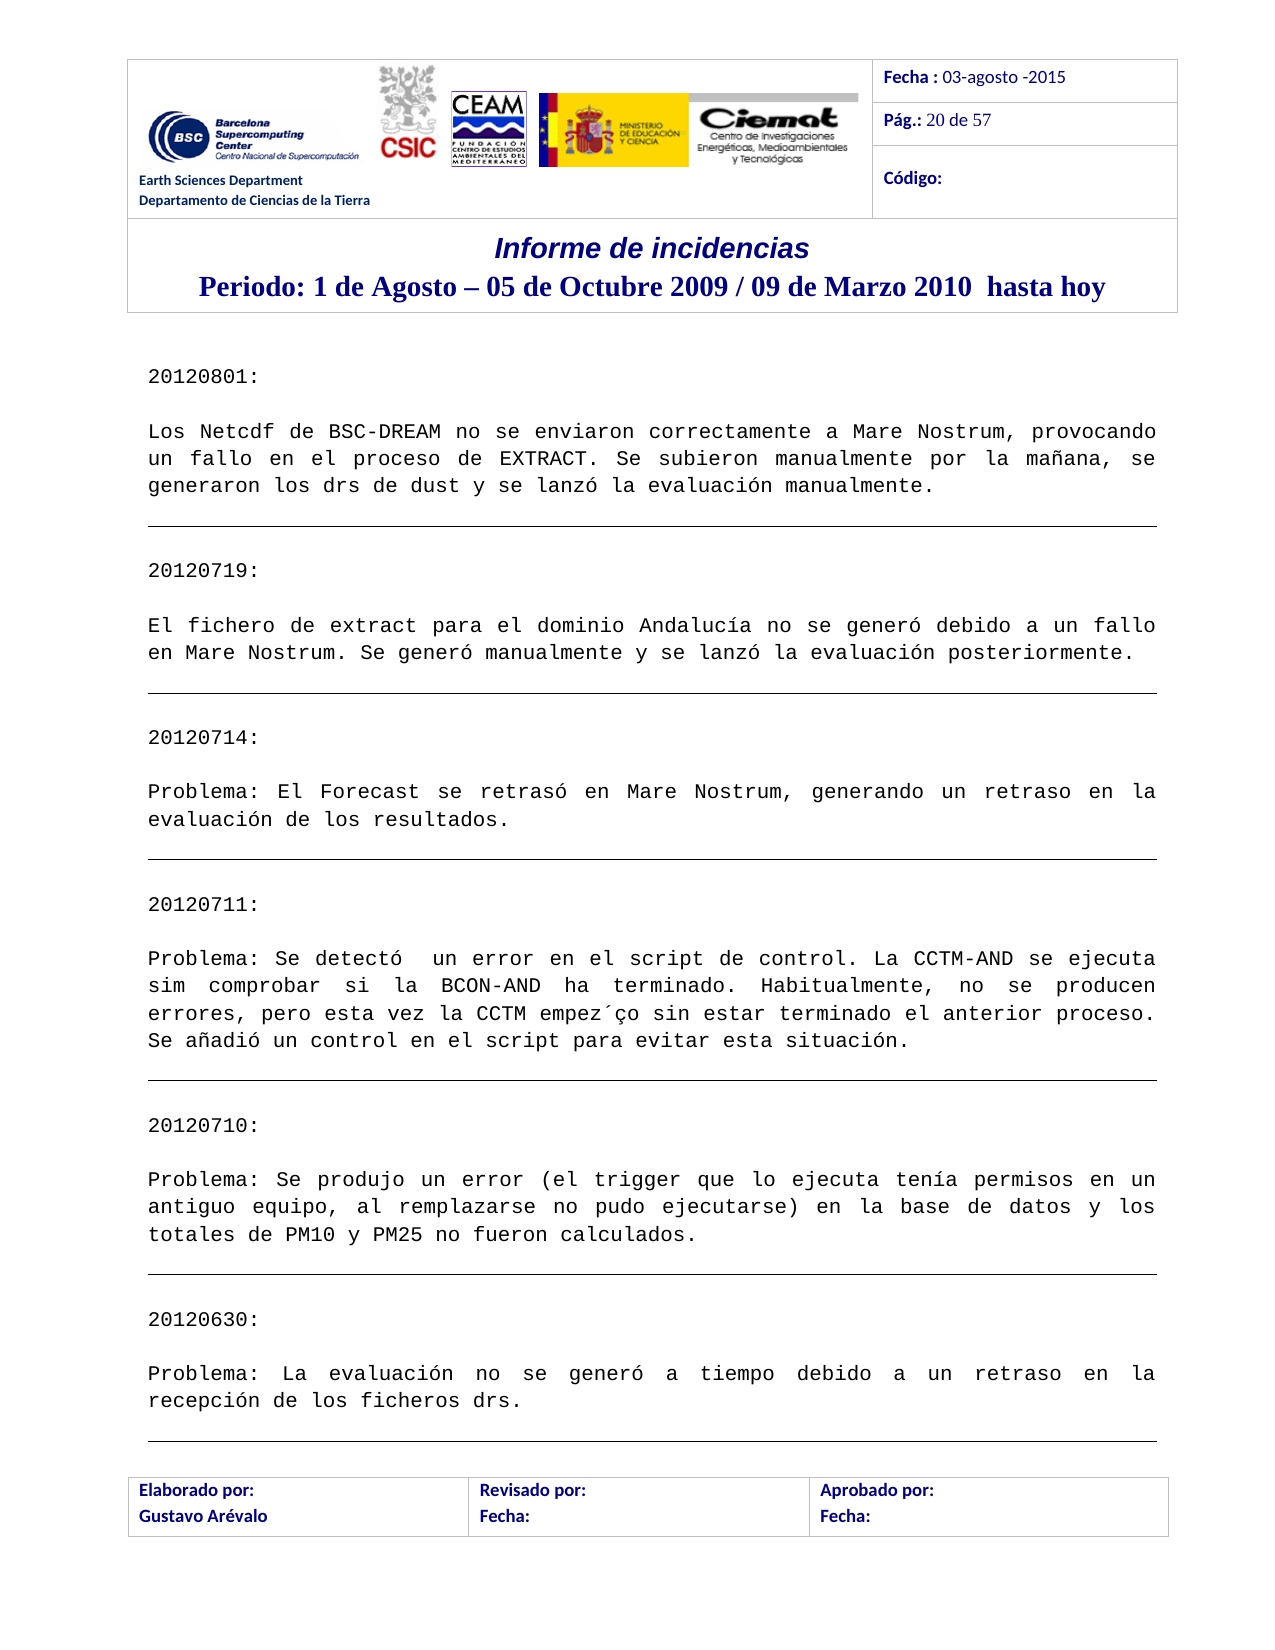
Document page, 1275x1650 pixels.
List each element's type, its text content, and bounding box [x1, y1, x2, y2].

text 20120710: [148, 1115, 1157, 1138]
text Problema: La evaluación no se generó a tiempo debido a un retraso en la recepción de los ficheros drs. [148, 1363, 1157, 1414]
picture [451, 91, 527, 167]
text 20120630: [148, 1309, 1157, 1332]
picture [376, 60, 440, 167]
text 20120801: [148, 367, 1157, 390]
text El fichero de extract para el dominio Andalucía no se generó debido a un fallo en Mare Nostrum. Se generó manualmente y se lanzó la evaluación posteriormente. [148, 615, 1157, 666]
text Problema: Se produjo un error (el trigger que lo ejecuta tenía permisos en un antiguo equipo, al remplazarse no pudo ejecutarse) en la base de datos y los totales de PM10 y PM25 no fueron calculados. [148, 1169, 1157, 1247]
picture [539, 93, 859, 167]
text Problema: Se detectó un error en el script de control. La CCTM-AND se ejecuta sim comprobar si la BCON-AND ha terminado. Habitualmente, no se producen errores, pero esta vez la CCTM empez´ço sin estar terminado el anterior proceso. Se añadió un control en el script para evitar esta situación. [148, 948, 1157, 1053]
text Problema: El Forecast se retrasó en Mare Nostrum, generando un retraso en la evaluación de los resultados. [148, 781, 1157, 832]
text 20120719: [148, 560, 1157, 584]
text Los Netcdf de BSC-DREAM no se enviaron correctamente a Mare Nostrum, provocando un fallo en el proceso de EXTRACT. Se subieron manualmente por la mañana, se generaron los drs de dust y se lanzó la evaluación manualmente. [148, 421, 1157, 499]
text 20120714: [148, 727, 1157, 751]
text 20120711: [148, 894, 1157, 917]
